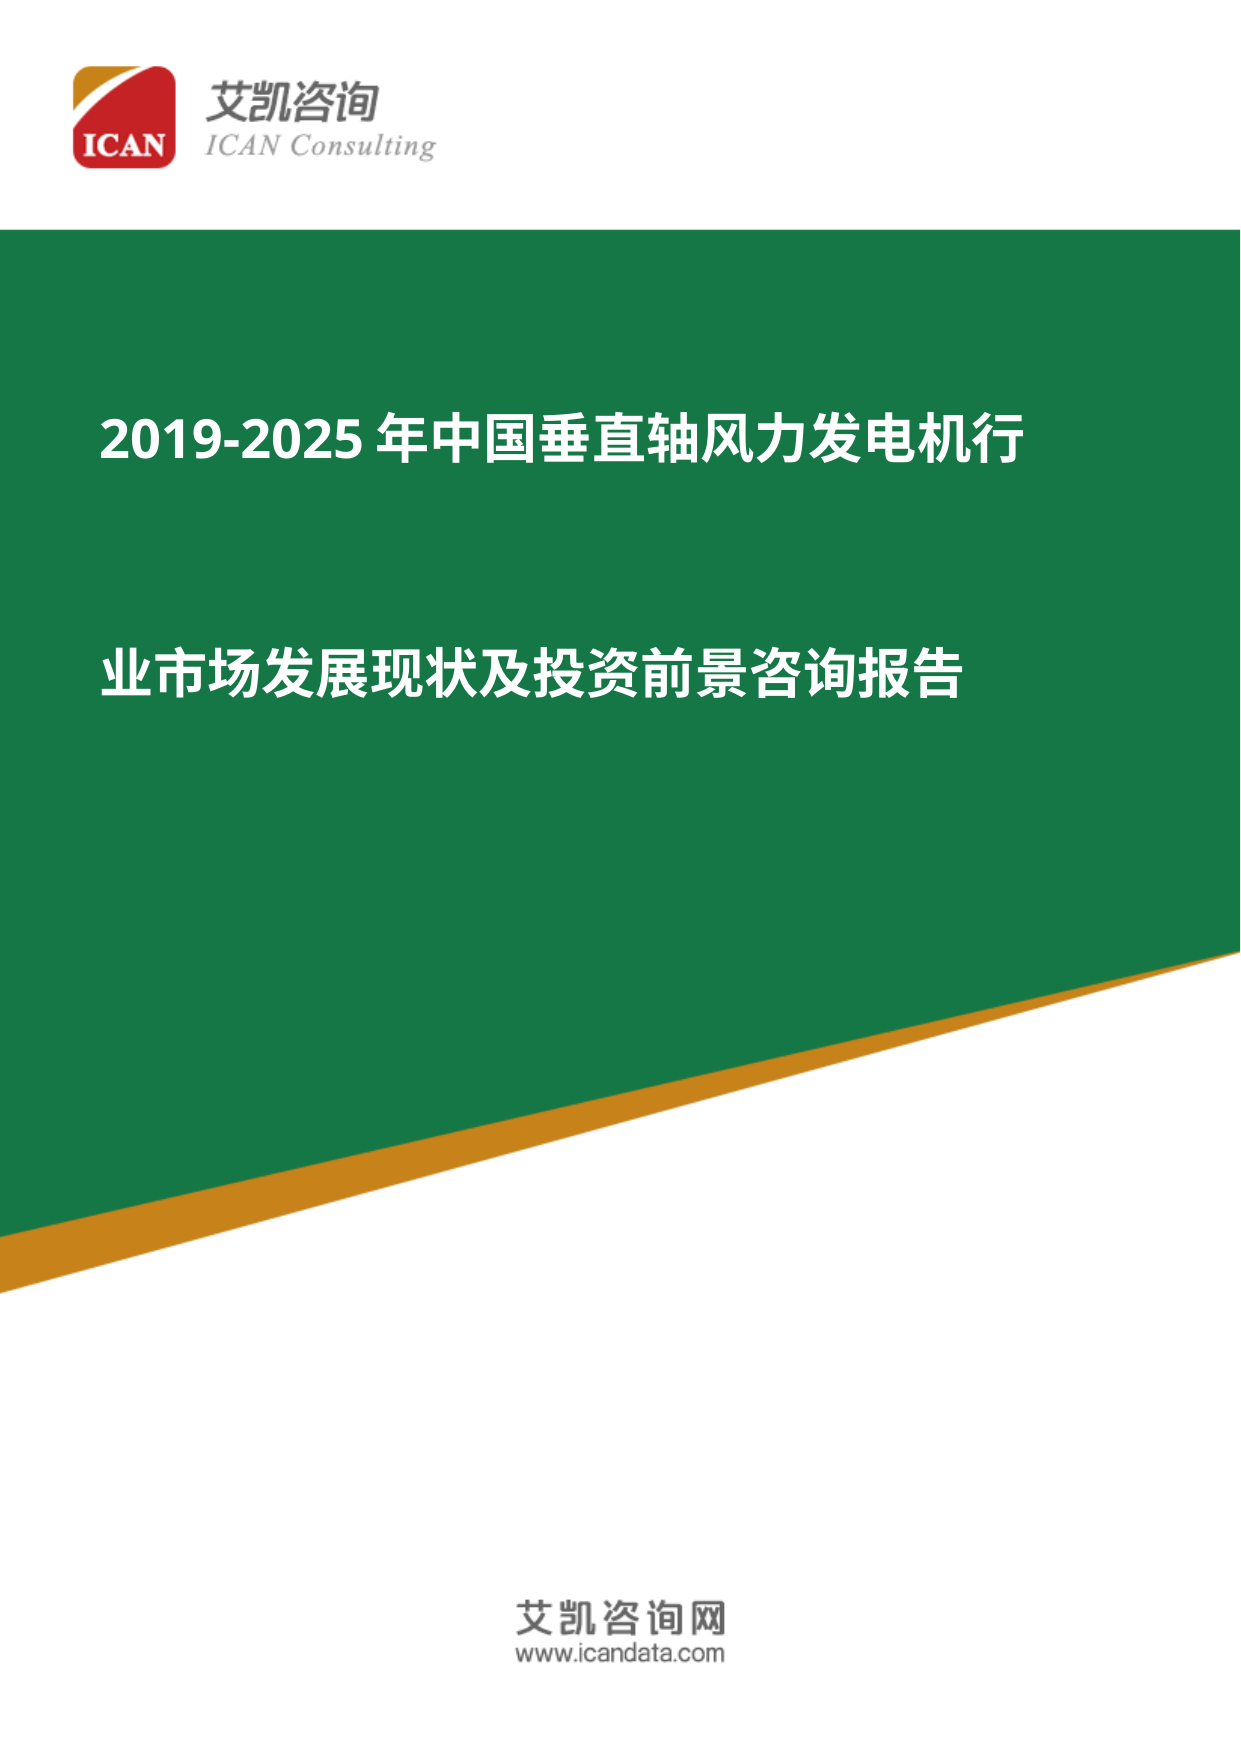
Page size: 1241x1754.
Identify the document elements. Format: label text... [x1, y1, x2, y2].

picture [0, 5, 1241, 1754]
subtitle 2019-2025年中国垂直轴风力发电机行业市场发展现状及投资前景咨询报告 [99, 386, 1053, 718]
